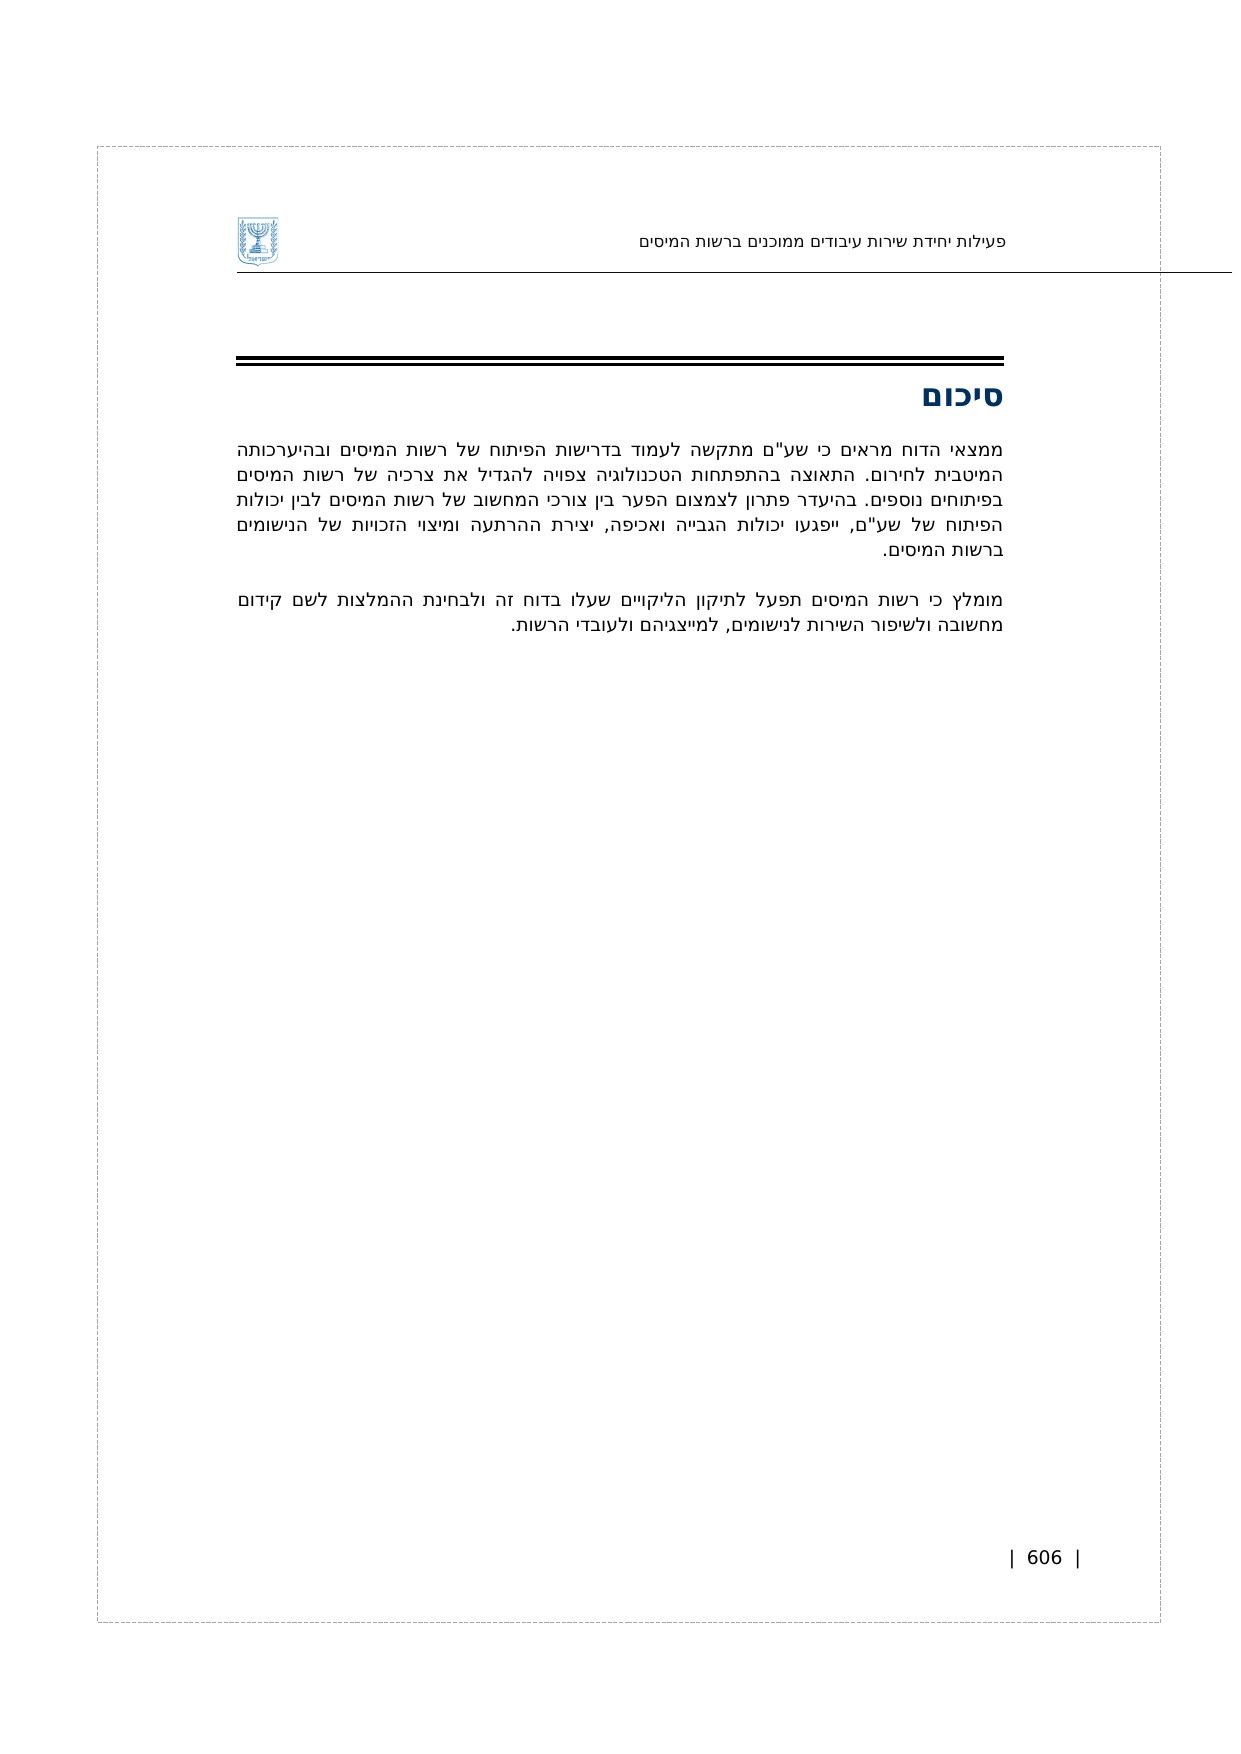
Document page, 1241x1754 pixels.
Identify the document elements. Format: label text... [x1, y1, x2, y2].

text מומלץ כי רשות המיסים תפעל לתיקון הליקויים שעלו בדוח זה ולבחינת ההמלצות לשם קידום מחשובה ולשיפור השירות לנישומים, למייצגיהם ולעובדי הרשות. [236, 589, 1004, 636]
text סיכום [236, 366, 1004, 414]
text ממצאי הדוח מראים כי שע"ם מתקשה לעמוד בדרישות הפיתוח של רשות המיסים ובהיערכותה המיטבית לחירום. התאוצה בהתפתחות הטכנולוגיה צפויה להגדיל את צרכיה של רשות המיסים בפיתוחים נוספים. בהיעדר פתרון לצמצום הפער בין צורכי המחשוב של רשות המיסים לבין יכולות הפיתוח של שע"ם, ייפגעו יכולות הגבייה ואכיפה, יצירת ההרתעה ומיצוי הזכויות של הנישומים ברשות המיסים. [236, 439, 1004, 561]
